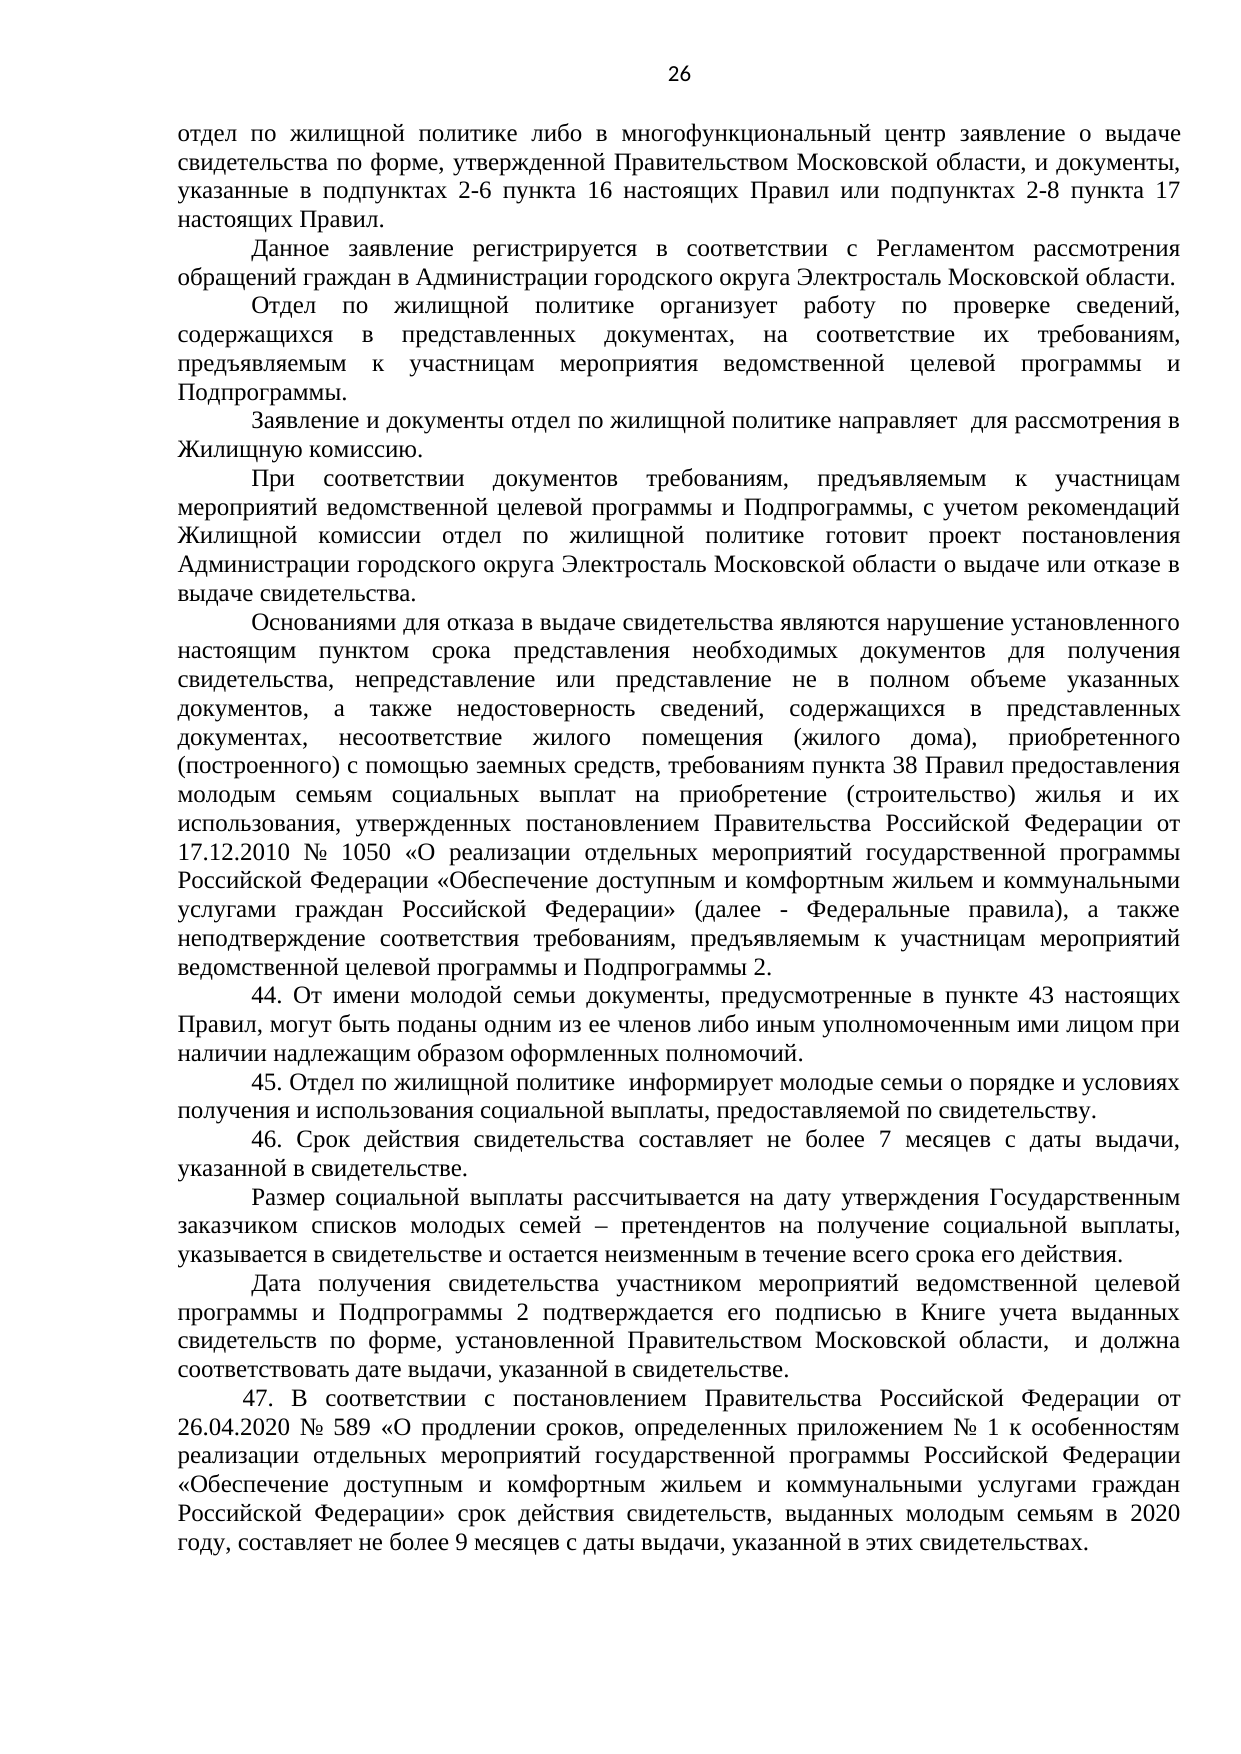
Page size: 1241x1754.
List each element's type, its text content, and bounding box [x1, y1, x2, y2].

text 47. В соответствии с постановлением Правительства Российской Федерации от 26.04.2020 № 589 «О продлении сроков, определенных приложением № 1 к особенностям реализации отдельных мероприятий государственной программы Российской Федерации «Обеспечение доступным и комфортным жильем и коммунальными услугами граждан Российской Федерации» срок действия свидетельств, выданных молодым семьям в 2020 году, составляет не более 9 месяцев с даты выдачи, указанной в этих свидетельствах. [177, 1383, 1181, 1556]
text Заявление и документы отдел по жилищной политике направляет для рассмотрения в Жилищную комиссию. [177, 406, 1181, 463]
text Дата получения свидетельства участником мероприятий ведомственной целевой программы и Подпрограммы 2 подтверждается его подписью в Книге учета выданных свидетельств по форме, установленной Правительством Московской области, и должна соответствовать дате выдачи, указанной в свидетельстве. [177, 1268, 1181, 1383]
text 44. От имени молодой семьи документы, предусмотренные в пункте 43 настоящих Правил, могут быть поданы одним из ее членов либо иным уполномоченным ими лицом при наличии надлежащим образом оформленных полномочий. [177, 981, 1181, 1067]
text 45. Отдел по жилищной политике информирует молодые семьи о порядке и условиях получения и использования социальной выплаты, предоставляемой по свидетельству. [177, 1067, 1181, 1124]
text Отдел по жилищной политике организует работу по проверке сведений, содержащихся в представленных документах, на соответствие их требованиям, предъявляемым к участницам мероприятия ведомственной целевой программы и Подпрограммы. [177, 291, 1181, 406]
text 46. Срок действия свидетельства составляет не более 7 месяцев с даты выдачи, указанной в свидетельстве. [177, 1124, 1181, 1182]
text Основаниями для отказа в выдаче свидетельства являются нарушение установленного настоящим пунктом срока представления необходимых документов для получения свидетельства, непредставление или представление не в полном объеме указанных документов, а также недостоверность сведений, содержащихся в представленных документах, несоответствие жилого помещения (жилого дома), приобретенного (построенного) с помощью заемных средств, требованиям пункта 38 Правил предоставления молодым семьям социальных выплат на приобретение (строительство) жилья и их использования, утвержденных постановлением Правительства Российской Федерации от 17.12.2010 № 1050 «О реализации отдельных мероприятий государственной программы Российской Федерации «Обеспечение доступным и комфортным жильем и коммунальными услугами граждан Российской Федерации» (далее - Федеральные правила), а также неподтверждение соответствия требованиям, предъявляемым к участницам мероприятий ведомственной целевой программы и Подпрограммы 2. [177, 607, 1181, 981]
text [177, 118, 1181, 233]
text При соответствии документов требованиям, предъявляемым к участницам мероприятий ведомственной целевой программы и Подпрограммы, с учетом рекомендаций Жилищной комиссии отдел по жилищной политике готовит проект постановления Администрации городского округа Электросталь Московской области о выдаче или отказе в выдаче свидетельства. [177, 463, 1181, 607]
text Данное заявление регистрируется в соответствии с Регламентом рассмотрения обращений граждан в Администрации городского округа Электросталь Московской области. [177, 233, 1181, 291]
text Размер социальной выплаты рассчитывается на дату утверждения Государственным заказчиком списков молодых семей – претендентов на получение социальной выплаты, указывается в свидетельстве и остается неизменным в течение всего срока его действия. [177, 1182, 1181, 1268]
